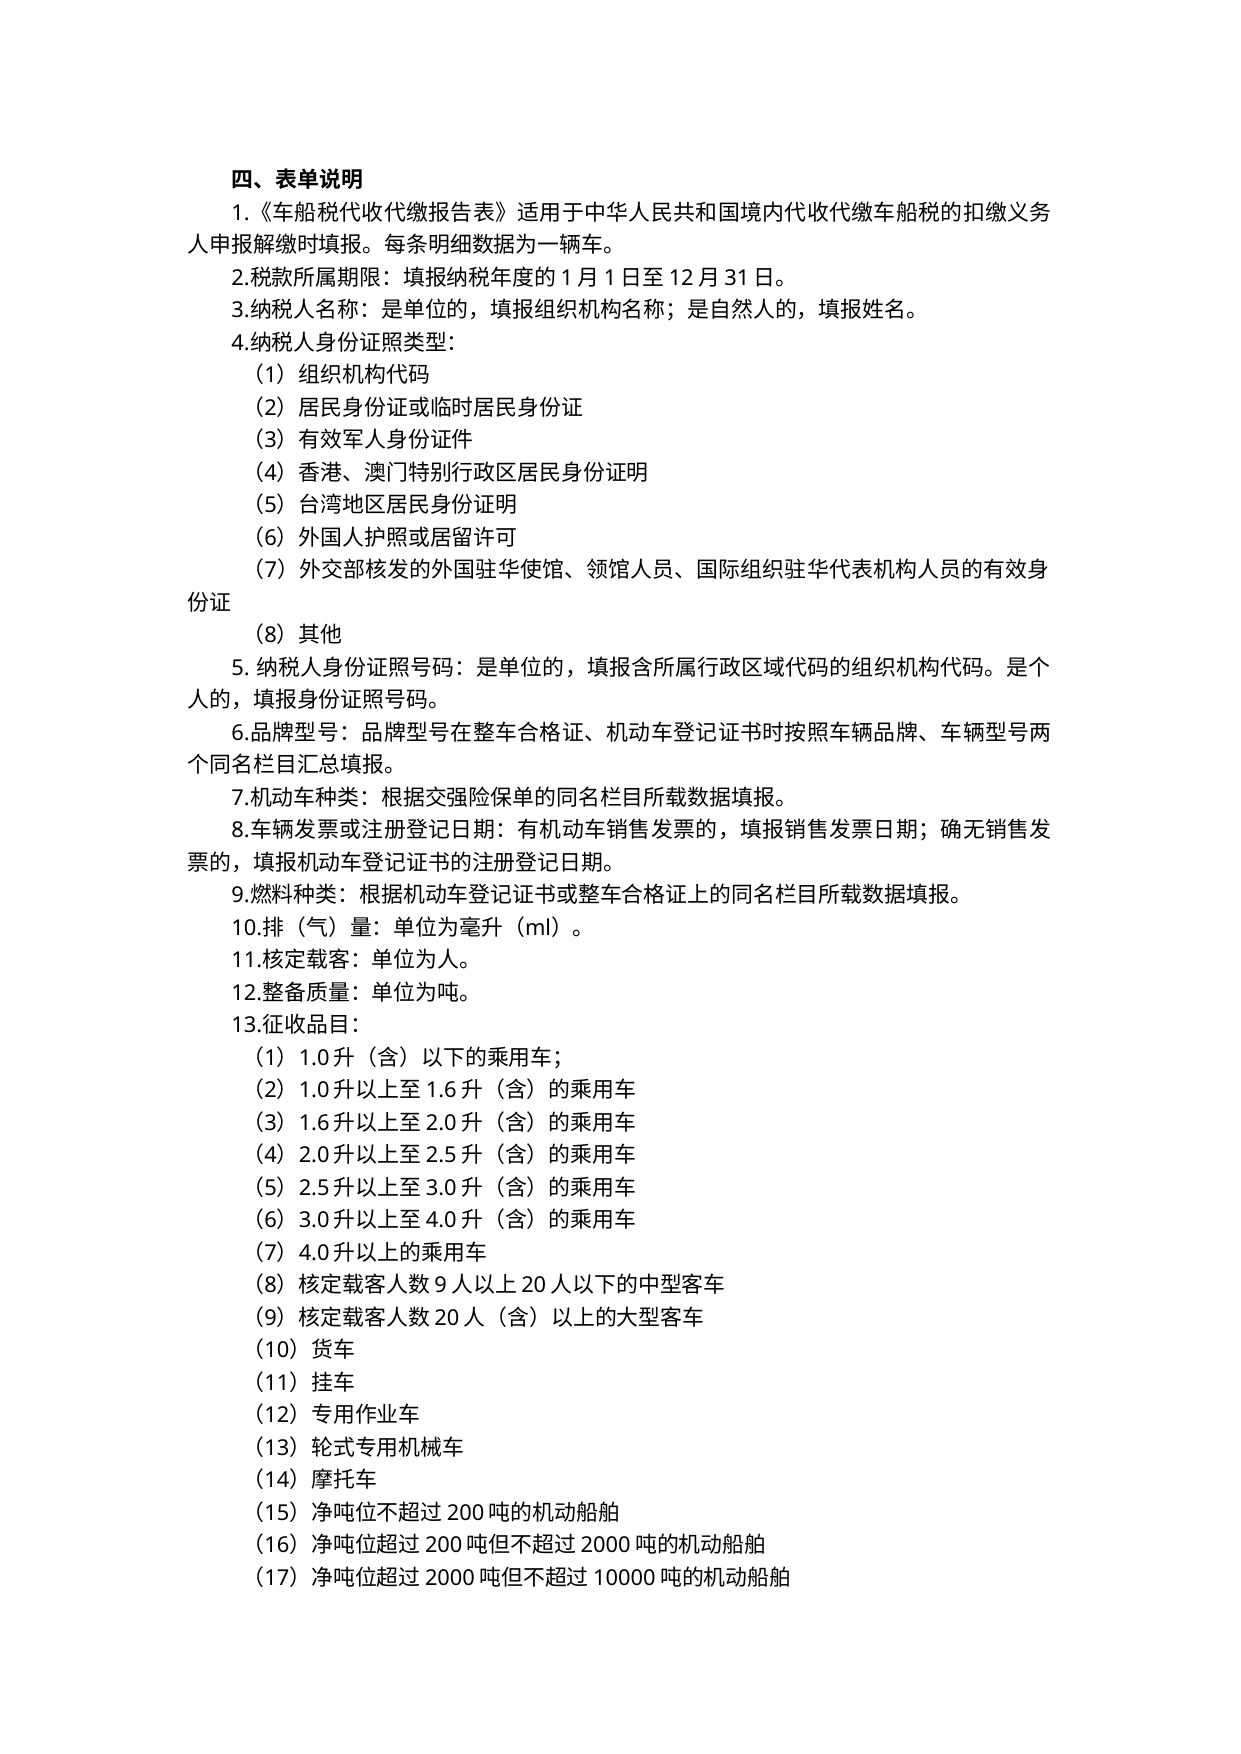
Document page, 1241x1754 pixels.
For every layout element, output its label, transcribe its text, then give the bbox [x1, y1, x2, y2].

text 6.品牌型号：品牌型号在整车合格证、机动车登记证书时按照车辆品牌、车辆型号两个同名栏目汇总填报。 [187, 714, 1053, 779]
text （8）核定载客人数9人以上20人以下的中型客车 [187, 1267, 1053, 1299]
text （8）其他 [187, 617, 1053, 649]
text 9.燃料种类：根据机动车登记证书或整车合格证上的同名栏目所载数据填报。 [187, 877, 1053, 909]
text （5）以上至（含）的乘用车 [187, 1169, 1053, 1202]
text （2）以上至（含）的乘用车 [187, 1072, 1053, 1104]
text 2.税款所属期限：填报纳税年度的至。 [187, 259, 1053, 292]
text 13.征收品目： [187, 1007, 1053, 1039]
text 1.《车船税代收代缴报告表》适用于中华人民共和国境内代收代缴车船税的扣缴义务人申报解缴时填报。每条明细数据为一辆车。 [187, 194, 1053, 259]
text （16）净吨位超过200吨但不超过2000吨的机动船舶 [187, 1527, 1053, 1559]
text （12）专用作业车 [187, 1397, 1053, 1429]
text （2）居民身份证或临时居民身份证 [187, 389, 1053, 422]
text 3.纳税人名称：是单位的，填报组织机构名称；是自然人的，填报姓名。 [187, 292, 1053, 324]
text 4.纳税人身份证照类型： [187, 324, 1053, 357]
text （15）净吨位不超过200吨的机动船舶 [187, 1494, 1053, 1527]
text （9）核定载客人数20人（含）以上的大型客车 [187, 1299, 1053, 1332]
text （4）以上至（含）的乘用车 [187, 1137, 1053, 1169]
text （6）以上至（含）的乘用车 [187, 1202, 1053, 1234]
text （1）组织机构代码 [187, 357, 1053, 389]
text （11）挂车 [187, 1364, 1053, 1397]
text （6）外国人护照或居留许可 [187, 519, 1053, 552]
text （4）香港、澳门特别行政区居民身份证明 [187, 454, 1053, 487]
text 8.车辆发票或注册登记日期：有机动车销售发票的，填报销售发票日期；确无销售发票的，填报机动车登记证书的注册登记日期。 [187, 812, 1053, 877]
text （3）以上至（含）的乘用车 [187, 1104, 1053, 1137]
text （10）货车 [187, 1332, 1053, 1364]
text 5. 纳税人身份证照号码：是单位的，填报含所属行政区域代码的组织机构代码。是个人的，填报身份证照号码。 [187, 649, 1053, 714]
text 10.排（气）量：单位为毫升（ml）。 [187, 909, 1053, 942]
text 11.核定载客：单位为人。 [187, 942, 1053, 974]
text （17）净吨位超过2000吨但不超过10000吨的机动船舶 [187, 1559, 1053, 1592]
text 四、表单说明 [187, 162, 1053, 194]
text （1）（含）以下的乘用车； [187, 1039, 1053, 1072]
text （7）以上的乘用车 [187, 1234, 1053, 1267]
text （3）有效军人身份证件 [187, 422, 1053, 454]
text （7）外交部核发的外国驻华使馆、领馆人员、国际组织驻华代表机构人员的有效身份证 [187, 552, 1053, 617]
text （13）轮式专用机械车 [187, 1429, 1053, 1462]
text （5）台湾地区居民身份证明 [187, 487, 1053, 519]
text （14）摩托车 [187, 1462, 1053, 1494]
text 7.机动车种类：根据交强险保单的同名栏目所载数据填报。 [187, 779, 1053, 812]
text 12.整备质量：单位为吨。 [187, 974, 1053, 1007]
